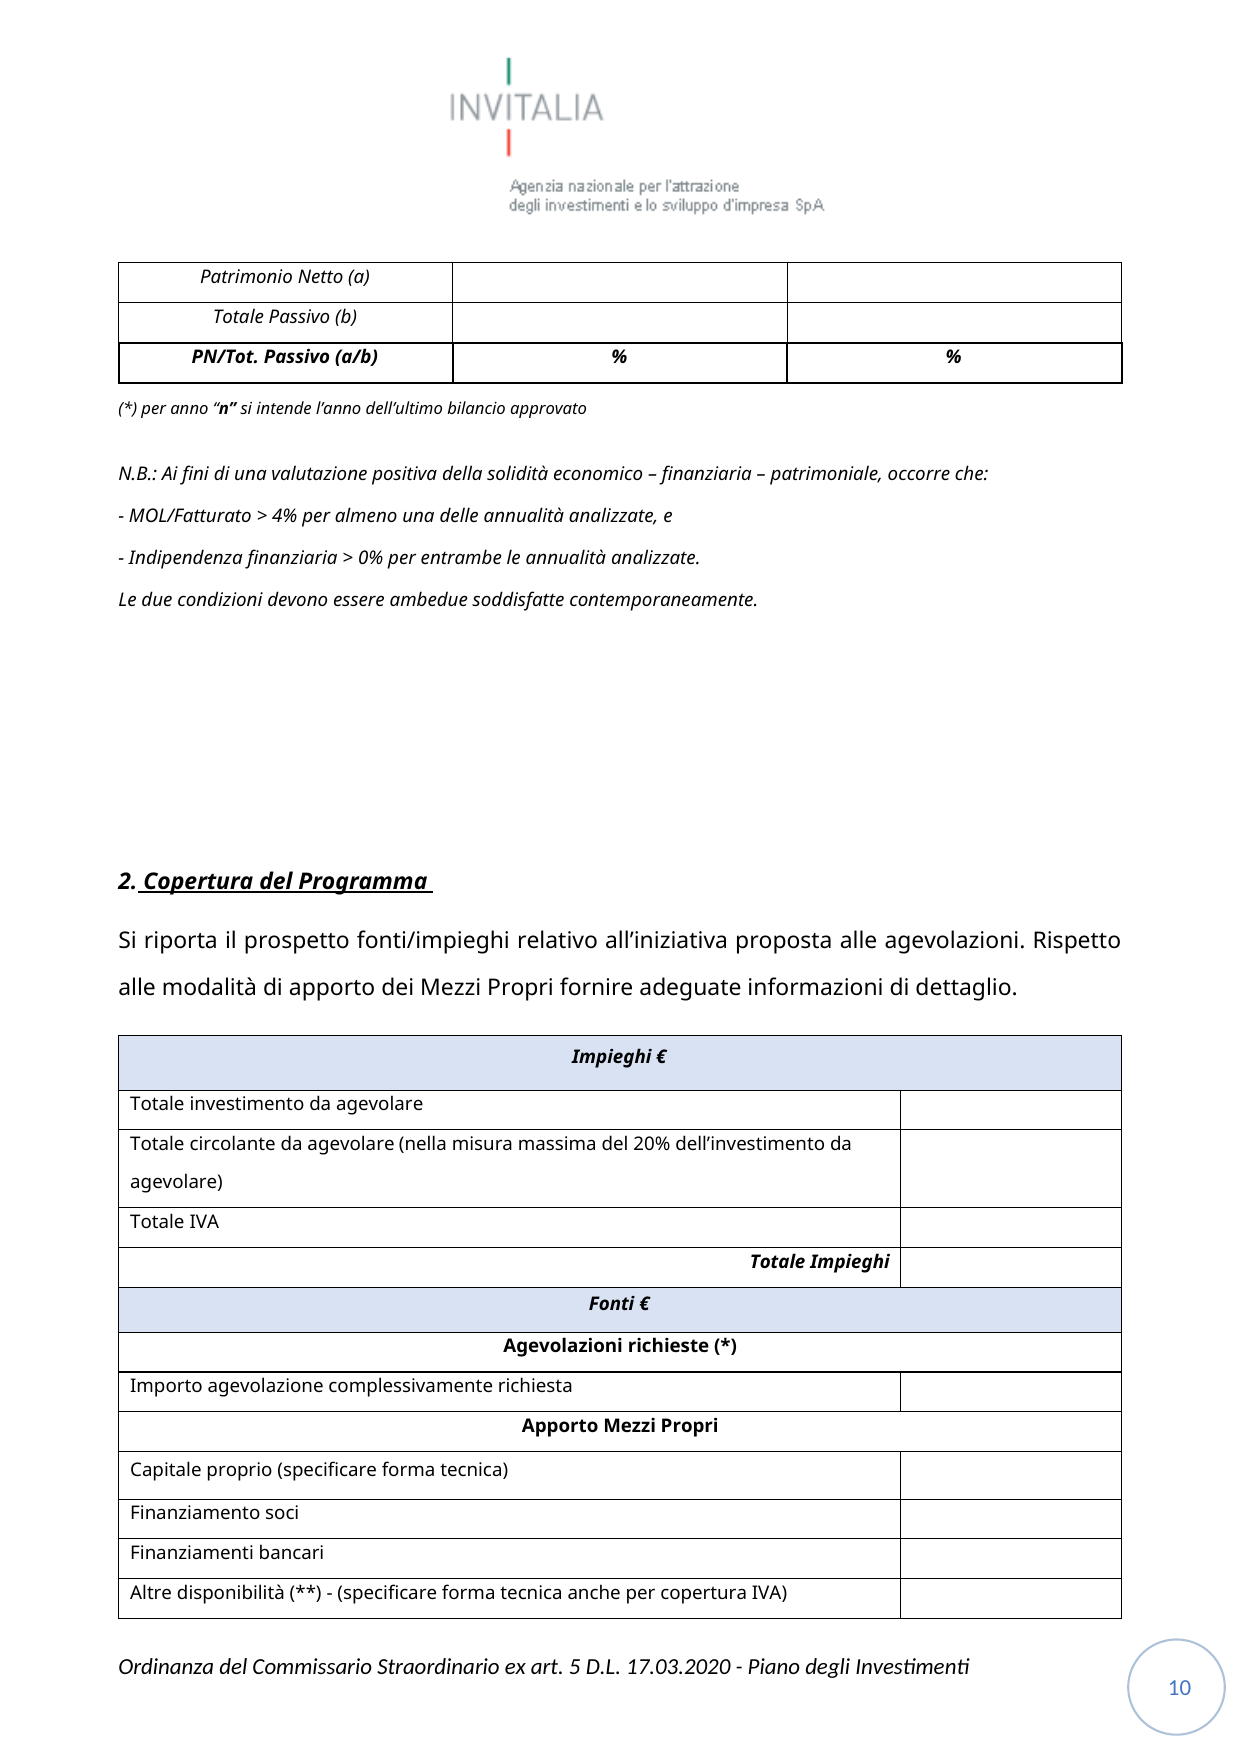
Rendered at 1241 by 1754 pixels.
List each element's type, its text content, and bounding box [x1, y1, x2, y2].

table_cell % [454, 344, 786, 382]
table_cell Apporto Mezzi Propri [119, 1412, 1121, 1451]
table_cell Totale IVA [119, 1208, 900, 1247]
picture [418, 27, 837, 227]
text Le due condizioni devono essere ambedue soddisfatte contemporaneamente. [118, 587, 1122, 612]
table_cell Totale Impieghi [119, 1248, 900, 1287]
text Si riporta il prospetto fonti/impieghi relativo all’iniziativa proposta alle agevolazioni. Rispetto alle modalità di apporto dei Mezzi Propri fornire adeguate informazioni di dettaglio. [118, 924, 1122, 1003]
table_cell Capitale proprio (specificare forma tecnica) [119, 1452, 900, 1499]
text - MOL/Fatturato > 4% per almeno una delle annualità analizzate, e [118, 502, 1122, 528]
table_cell Importo agevolazione complessivamente richiesta [119, 1373, 900, 1411]
table_cell Agevolazioni richieste (*) [119, 1333, 1121, 1371]
table_cell [901, 1248, 1121, 1287]
table_cell [453, 263, 787, 302]
table_cell [453, 303, 787, 342]
table_cell PN/Tot. Passivo (a/b) [120, 344, 452, 382]
text (*) per anno “n” si intende l’anno dell’ultimo bilancio approvato [118, 397, 1122, 419]
table_cell [901, 1091, 1121, 1129]
table_cell Finanziamento soci [119, 1500, 900, 1538]
text - Indipendenza finanziaria > 0% per entrambe le annualità analizzate. [118, 544, 1122, 570]
table_cell Finanziamenti bancari [119, 1539, 900, 1578]
table_cell [901, 1539, 1121, 1578]
table_cell Fonti € [119, 1288, 1121, 1332]
table_cell [788, 303, 1121, 342]
table_cell Totale Passivo (b) [119, 303, 452, 342]
table_cell Patrimonio Netto (a) [119, 263, 452, 302]
table_cell [901, 1208, 1121, 1247]
table_cell % [788, 344, 1121, 382]
table_header Impieghi € [119, 1036, 1121, 1090]
text 2. Copertura del Programma [118, 865, 1122, 896]
table_cell Totale circolante da agevolare (nella misura massima del 20% dell’investimento da agevolare) [119, 1130, 900, 1207]
table_cell [901, 1130, 1121, 1207]
table_cell Altre disponibilità (**) - (specificare forma tecnica anche per copertura IVA) [119, 1579, 900, 1618]
table_cell [901, 1500, 1121, 1538]
text N.B.: Ai fini di una valutazione positiva della solidità economico – finanziaria – patrimoniale, occorre che: [118, 460, 1122, 486]
table_cell [901, 1373, 1121, 1411]
table_cell [901, 1579, 1121, 1618]
table_cell [901, 1452, 1121, 1499]
table_cell Totale investimento da agevolare [119, 1091, 900, 1129]
table_cell [788, 263, 1121, 302]
